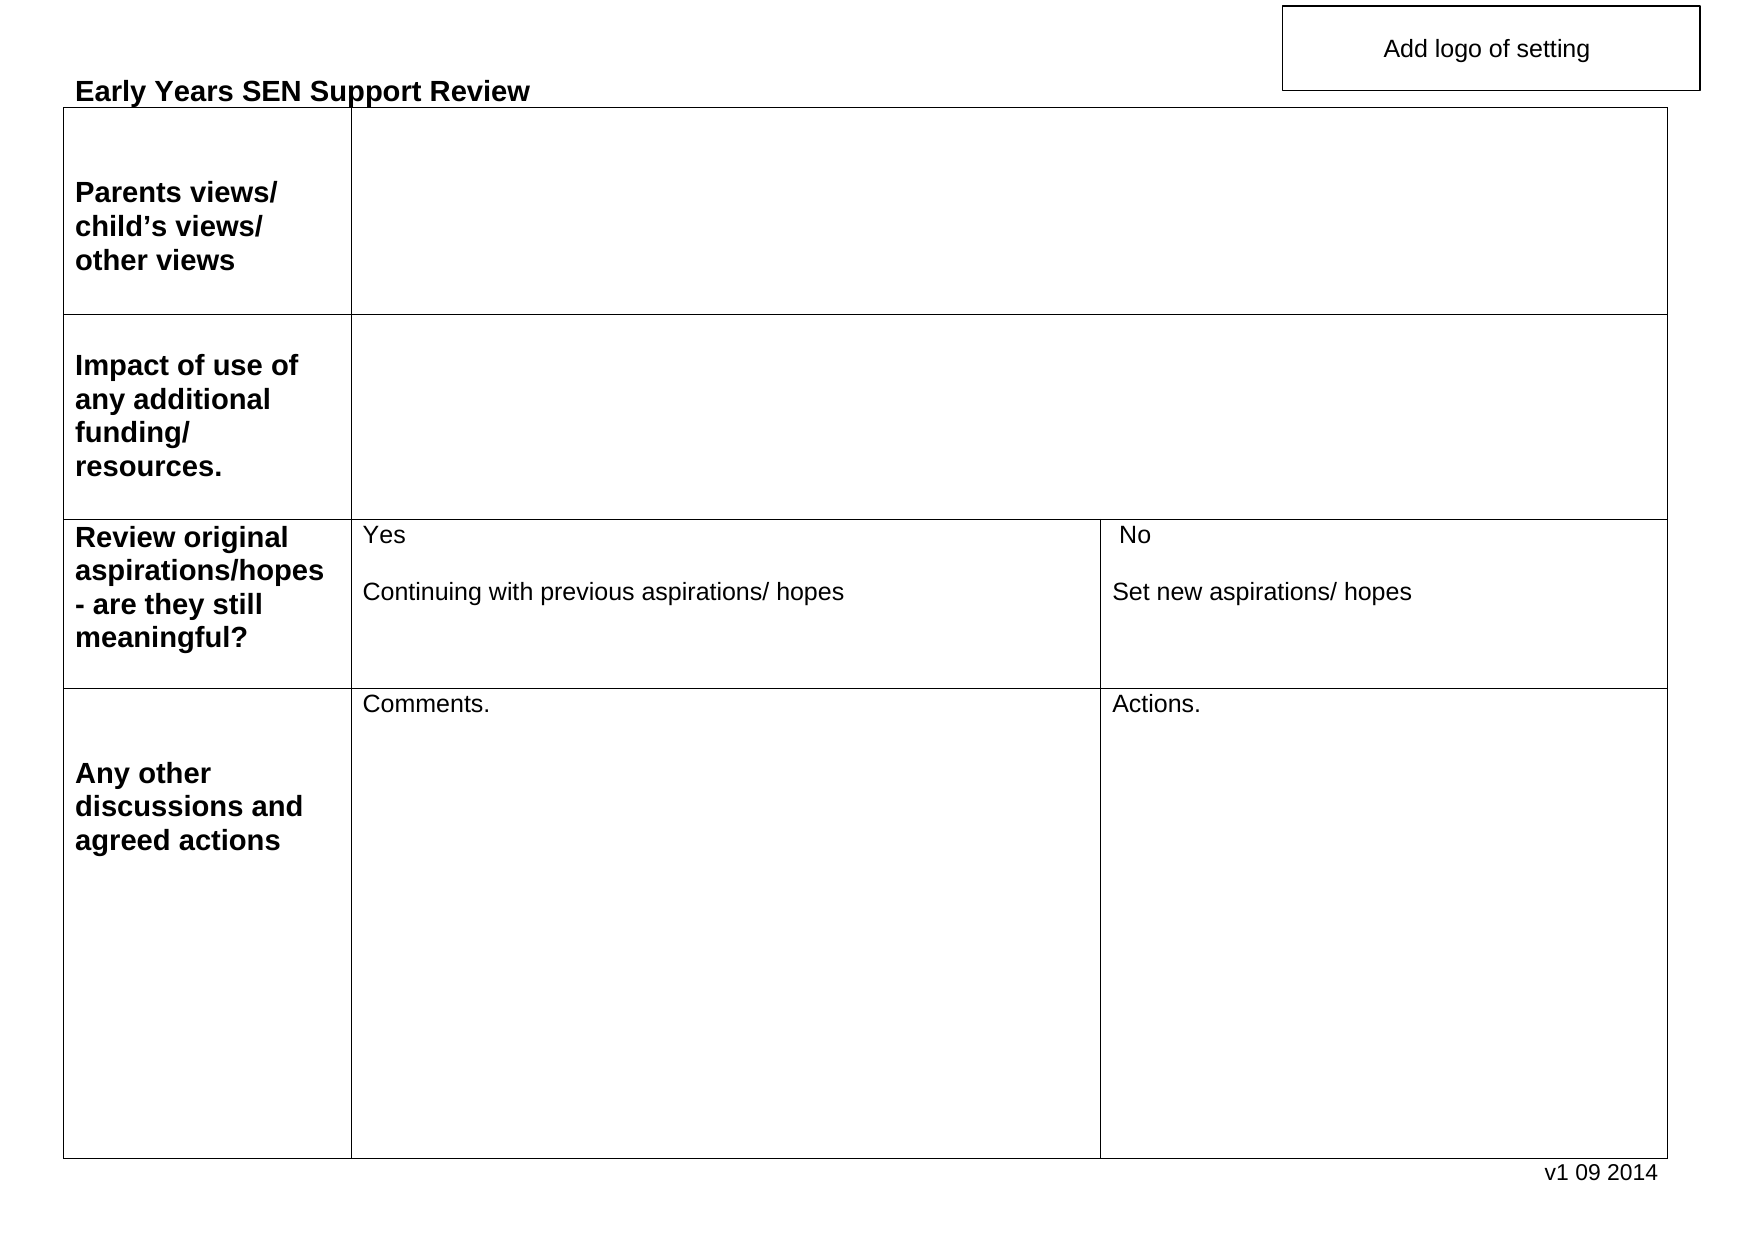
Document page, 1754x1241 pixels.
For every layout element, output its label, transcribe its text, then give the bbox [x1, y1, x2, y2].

table_cell Actions. [1101, 689, 1667, 1158]
table_cell No Set new aspirations/ hopes [1101, 520, 1667, 687]
table_cell Parents views/ child’s views/ other views [64, 108, 351, 314]
text v1 09 2014 [75, 1159, 1679, 1186]
table_cell Impact of use of any additional funding/ resources. [64, 315, 351, 519]
table_cell [352, 108, 1667, 314]
table_cell Yes Continuing with previous aspirations/ hopes [352, 520, 1100, 687]
table_cell Review original aspirations/hopes - are they still meaningful? [64, 520, 351, 687]
table_cell [352, 315, 1667, 519]
table_cell Any other discussions and agreed actions [64, 689, 351, 1158]
table_cell Comments. [352, 689, 1100, 1158]
